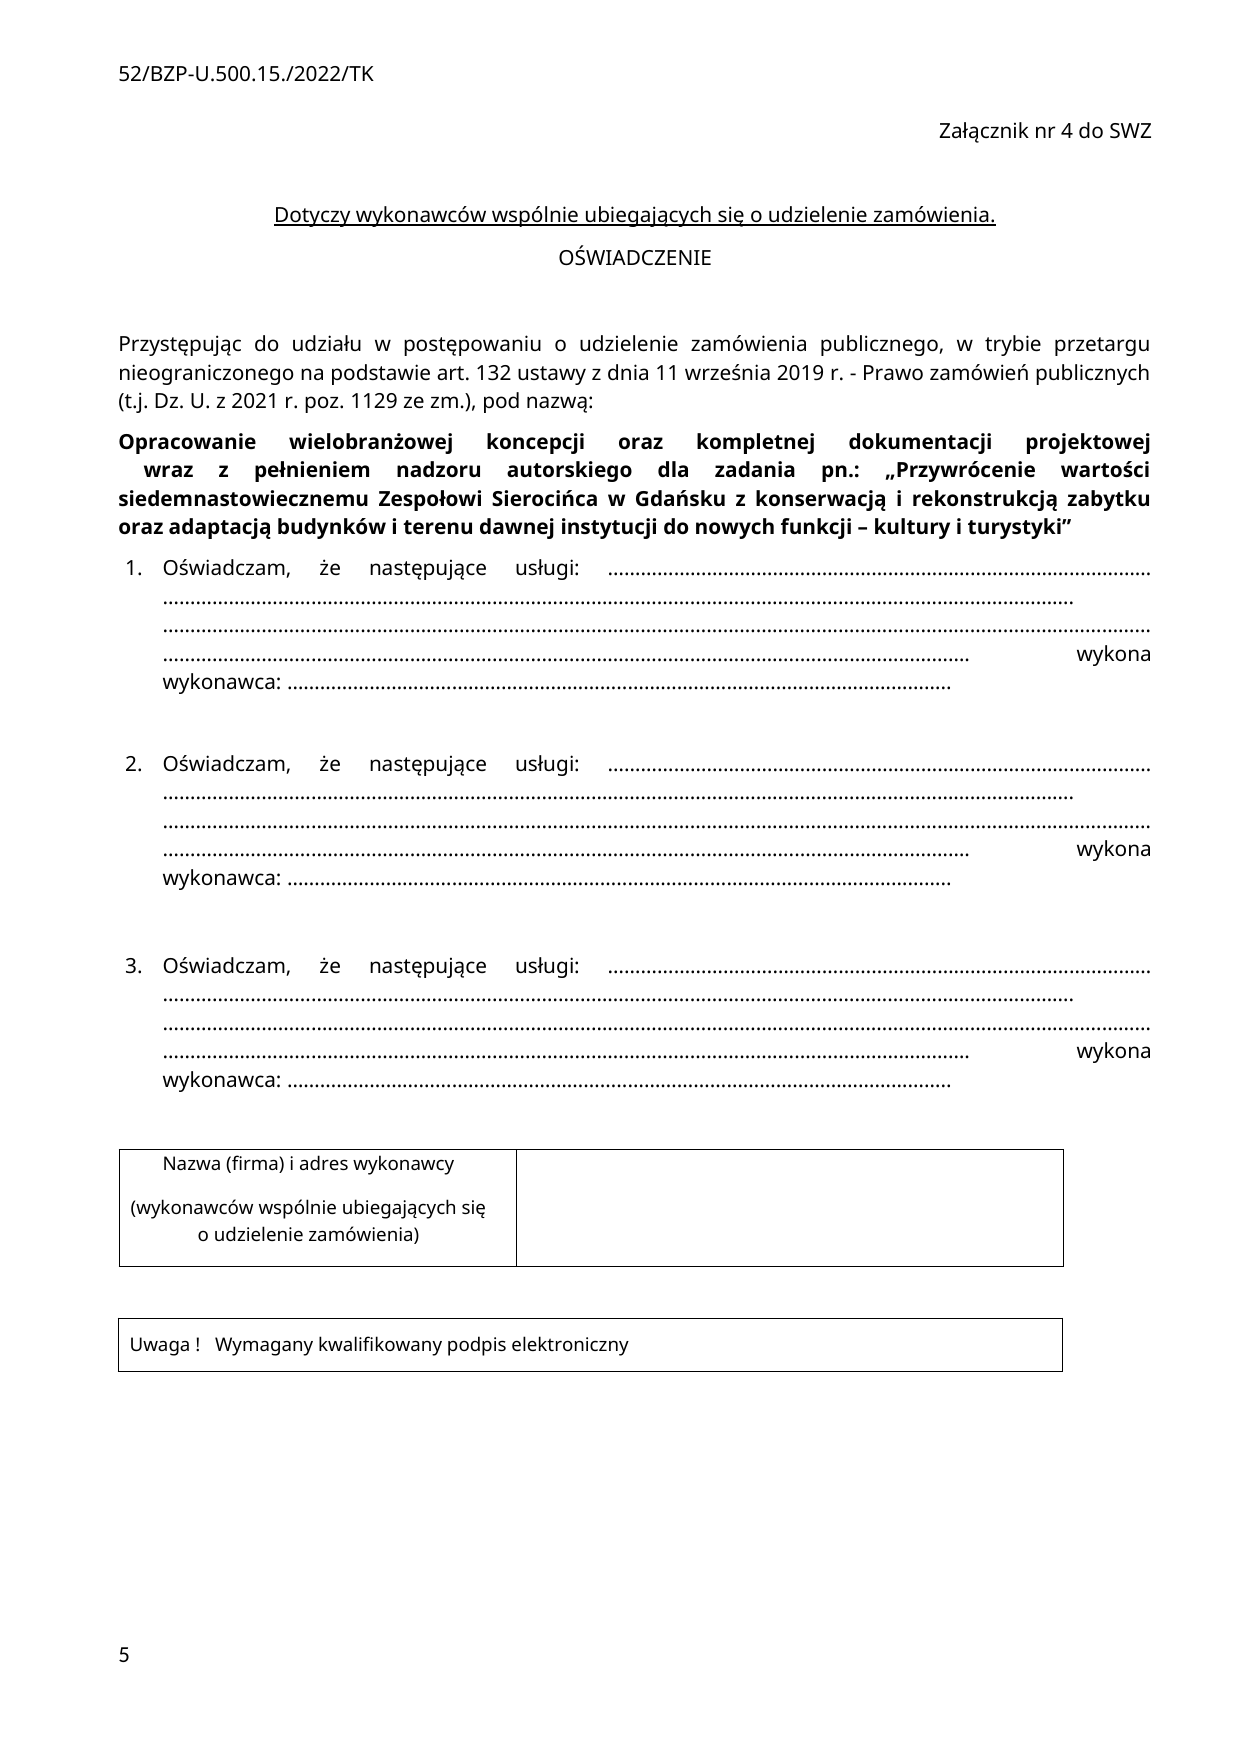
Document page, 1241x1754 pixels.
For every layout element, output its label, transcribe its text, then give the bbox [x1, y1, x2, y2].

table_header Nazwa (firma) i adres wykonawcy (wykonawców wspólnie ubiegających się o udzielenie zamówienia) [120, 1150, 516, 1266]
text Załącznik nr 4 do SWZ [118, 116, 1152, 144]
text Opracowanie wielobranżowej koncepcji oraz kompletnej dokumentacji projektowej wraz z pełnieniem nadzoru autorskiego dla zadania pn.: „Przywrócenie wartości siedemnastowiecznemu Zespołowi Sierocińca w Gdańsku z konserwacją i rekonstrukcją zabytku oraz adaptacją budynków i terenu dawnej instytucji do nowych funkcji – kultury i turystyki” [118, 427, 1152, 541]
table_header Uwaga ! Wymagany kwalifikowany podpis elektroniczny [119, 1319, 1062, 1371]
list Oświadczam, że następujące usługi: ……………………………………………………………………………………… ………………………………………………………………………………………………………………………………………………….……………………………………………………………………………………………………………………………………………………………………………………………………………………………………………………………………..…………………………. wykona wykonawca: ……………………………………………………..………………………………………………….. [125, 749, 1152, 891]
list Oświadczam, że następujące usługi: ……………………………………………………………………………………… ………………………………………………………………………………………………………………………………………………….……………………………………………………………………………………………………………………………………………………………………………………………………………………………………………………………………..…………………………. wykona wykonawca: ……………………………………………………..………………………………………………….. [125, 951, 1152, 1093]
text Przystępując do udziału w postępowaniu o udzielenie zamówienia publicznego, w trybie przetargu nieograniczonego na podstawie art. 132 ustawy z dnia 11 września 2019 r. - Prawo zamówień publicznych (t.j. Dz. U. z 2021 r. poz. 1129 ze zm.), pod nazwą: [118, 329, 1152, 415]
text Dotyczy wykonawców wspólnie ubiegających się o udzielenie zamówienia. [118, 200, 1152, 228]
text OŚWIADCZENIE [118, 243, 1152, 272]
list Oświadczam, że następujące usługi: ……………………………………………………………………………………… ………………………………………………………………………………………………………………………………………………….……………………………………………………………………………………………………………………………………………………………………………………………………………………………………………………………………..…………………………. wykona wykonawca: ……………………………………………………..………………………………………………….. [125, 553, 1152, 696]
table_header [517, 1150, 1063, 1266]
